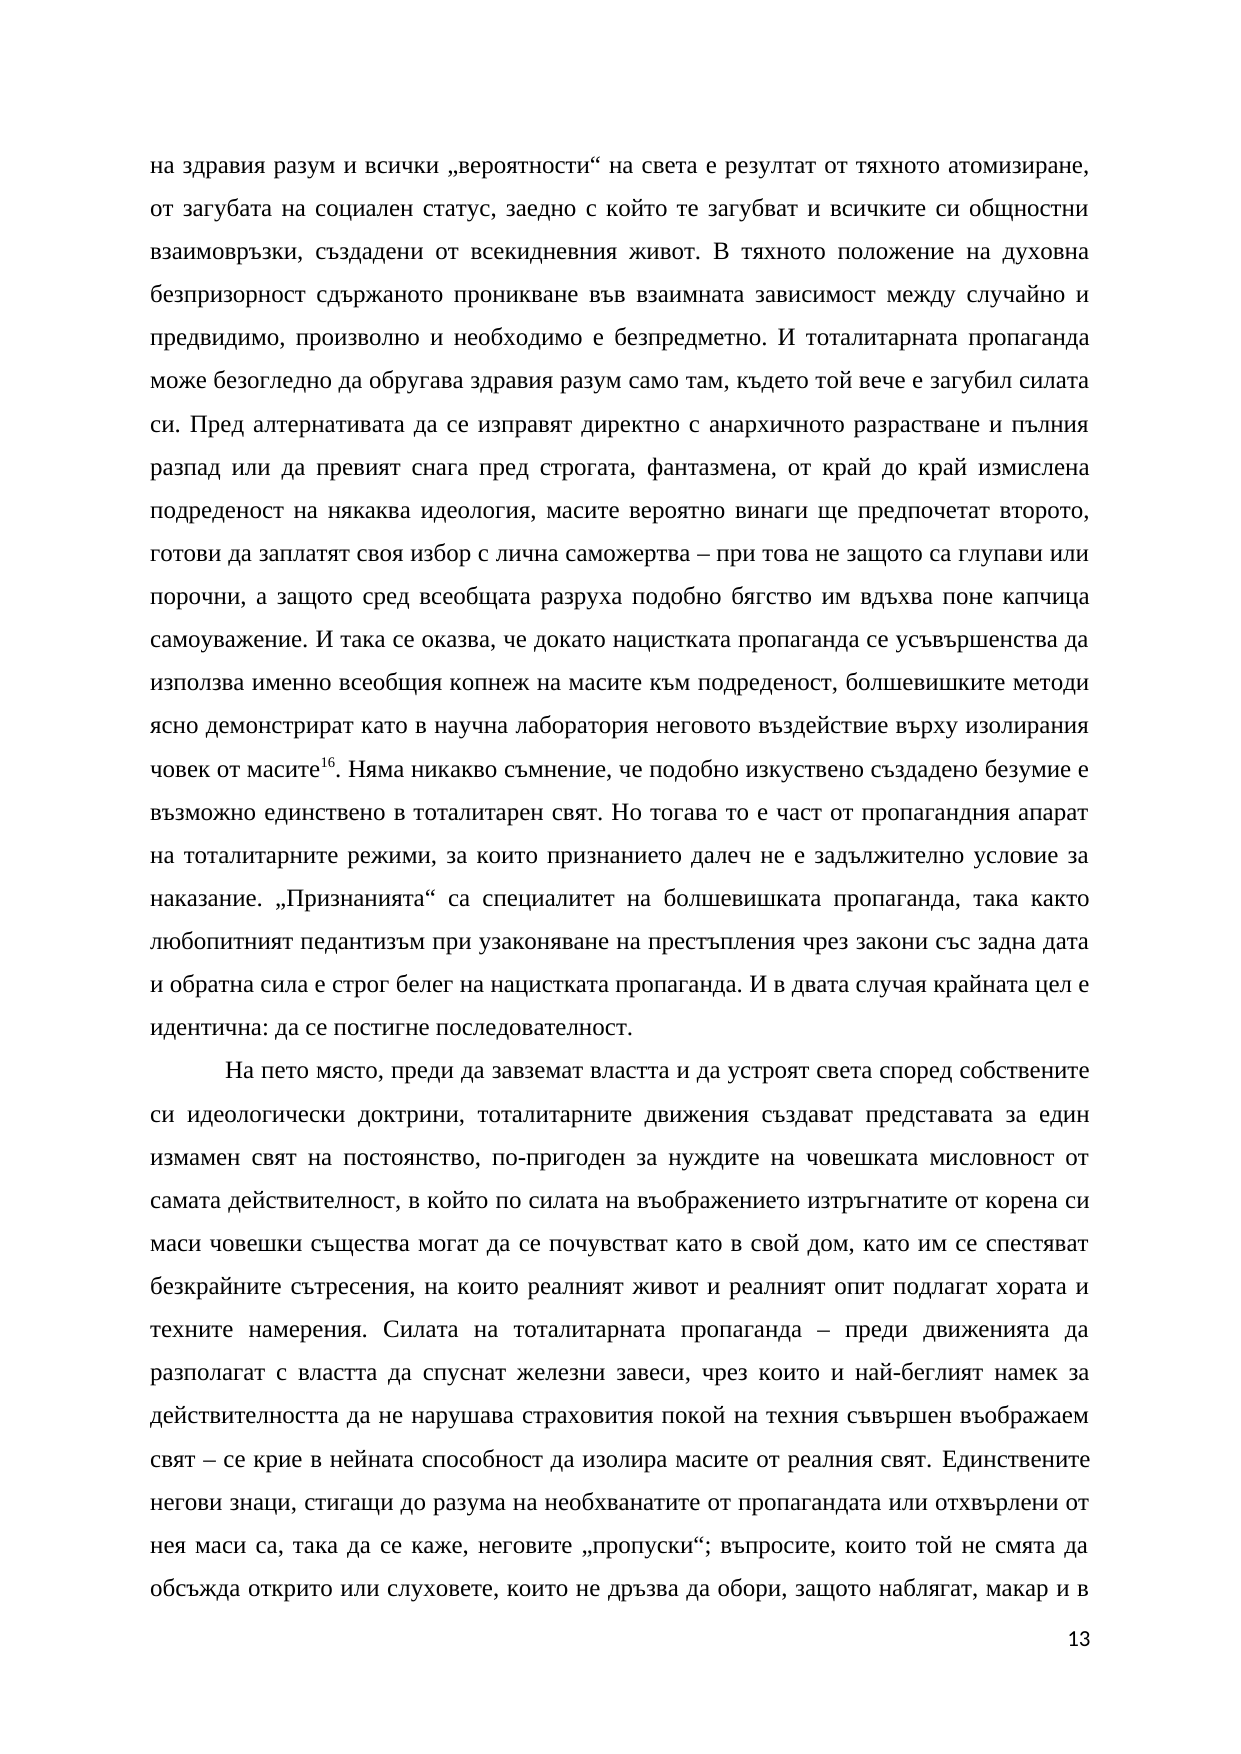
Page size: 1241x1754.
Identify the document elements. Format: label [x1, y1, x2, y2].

list [150, 1056, 1090, 1602]
list [150, 150, 1090, 1041]
